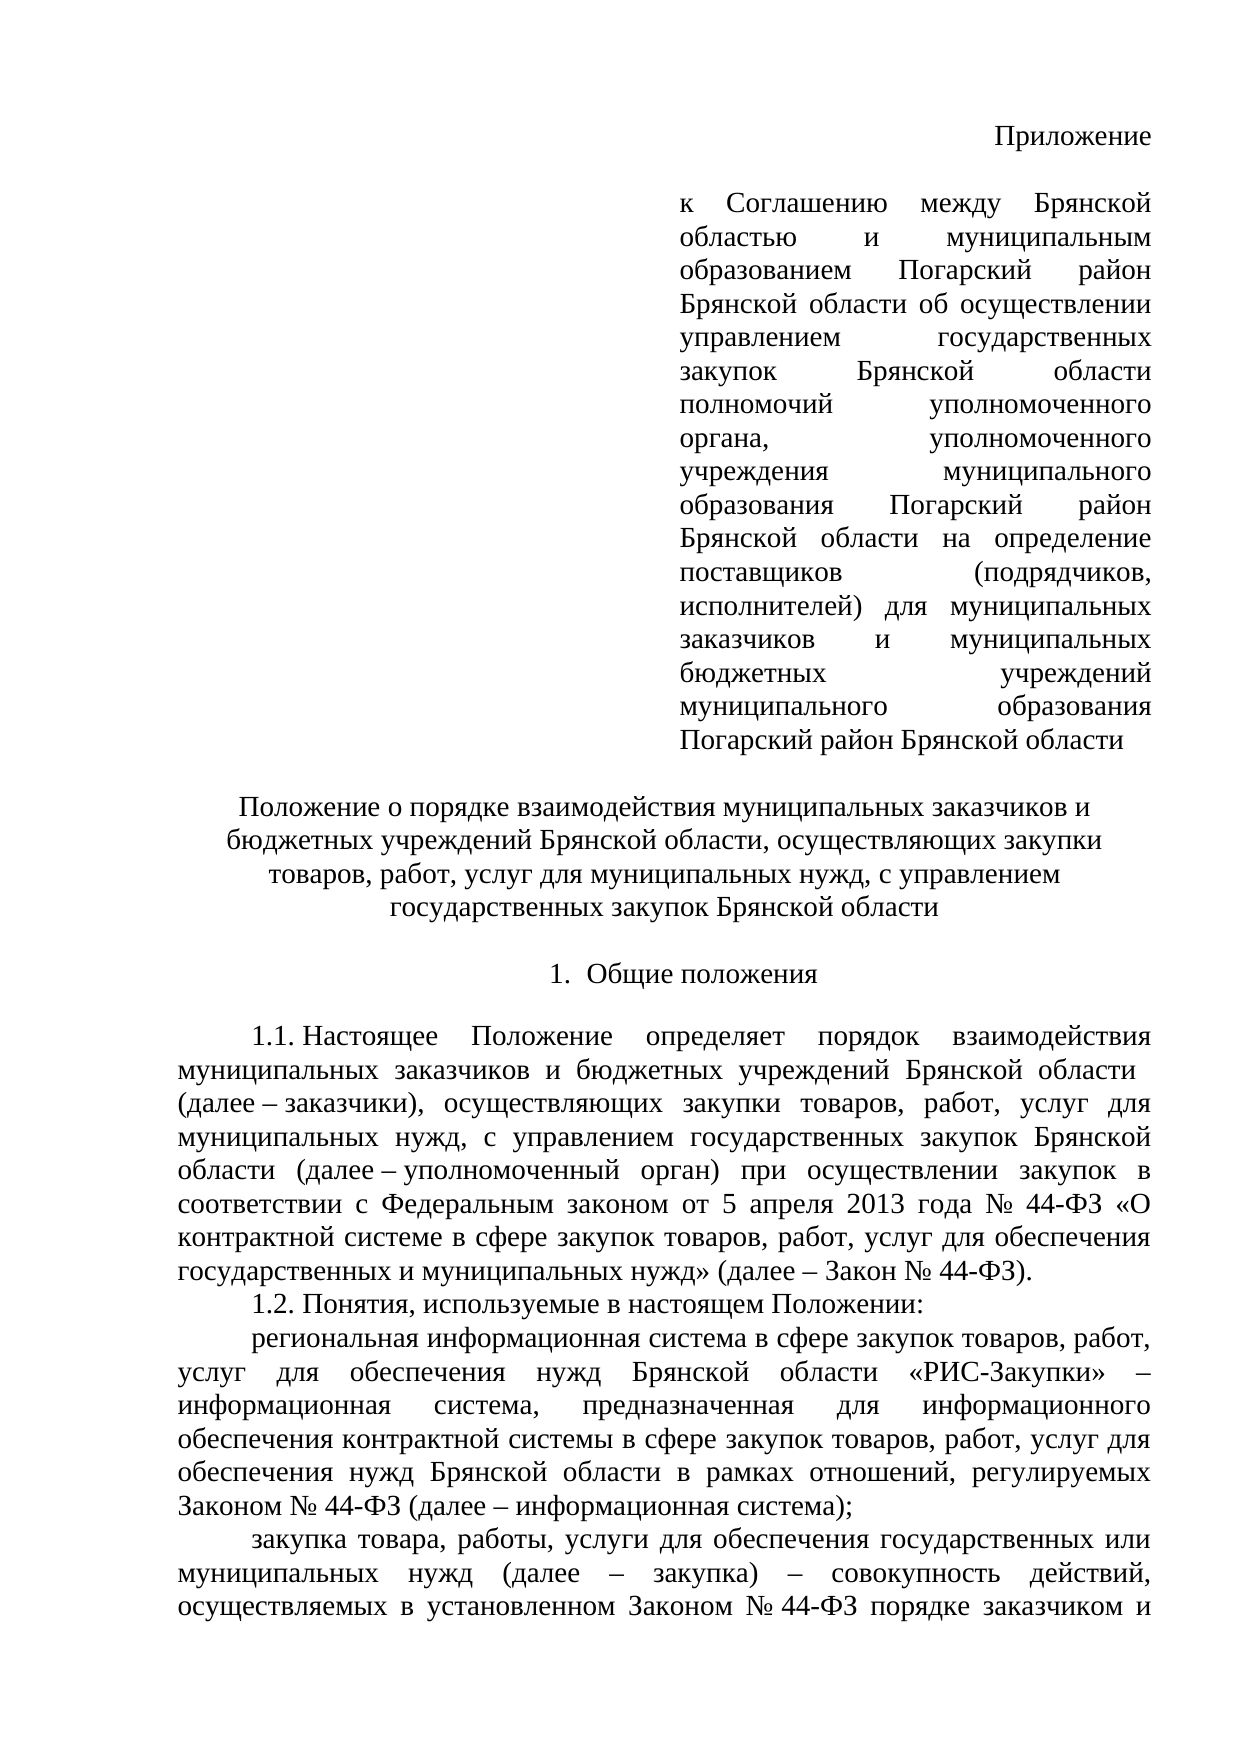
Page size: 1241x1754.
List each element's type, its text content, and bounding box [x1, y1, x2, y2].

text 1.2. Понятия, используемые в настоящем Положении: [177, 1287, 1152, 1320]
text Положение о порядке взаимодействия муниципальных заказчиков и бюджетных учреждений Брянской области, осуществляющих закупки товаров, работ, услуг для муниципальных нужд, с управлением государственных закупок Брянской области [177, 789, 1152, 923]
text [177, 1521, 1152, 1622]
text 1.1. Настоящее Положение определяет порядок взаимодействия муниципальных заказчиков и бюджетных учреждений Брянской области (далее – заказчики), осуществляющих закупки товаров, работ, услуг для муниципальных нужд, с управлением государственных закупок Брянской области (далее – уполномоченный орган) при осуществлении закупок в соответствии с Федеральным законом от 5 апреля 2013 года № 44-ФЗ «О контрактной системе в сфере закупок товаров, работ, услуг для обеспечения государственных и муниципальных нужд» (далее – Закон № 44-ФЗ). [177, 1018, 1152, 1287]
list Общие положения [215, 957, 1152, 990]
text Приложение [679, 118, 1152, 152]
text к Соглашению между Брянской областью и муниципальным образованием Погарский район Брянской области об осуществлении управлением государственных закупок Брянской области полномочий уполномоченного органа, уполномоченного учреждения муниципального образования Погарский район Брянской области на определение поставщиков (подрядчиков, исполнителей) для муниципальных заказчиков и муниципальных бюджетных учреждений муниципального образования Погарский район Брянской области [679, 185, 1152, 755]
text региональная информационная система в сфере закупок товаров, работ, услуг для обеспечения нужд Брянской области «РИС-Закупки» – информационная система, предназначенная для информационного обеспечения контрактной системы в сфере закупок товаров, работ, услуг для обеспечения нужд Брянской области в рамках отношений, регулируемых Законом № 44-ФЗ (далее – информационная система); [177, 1320, 1152, 1521]
